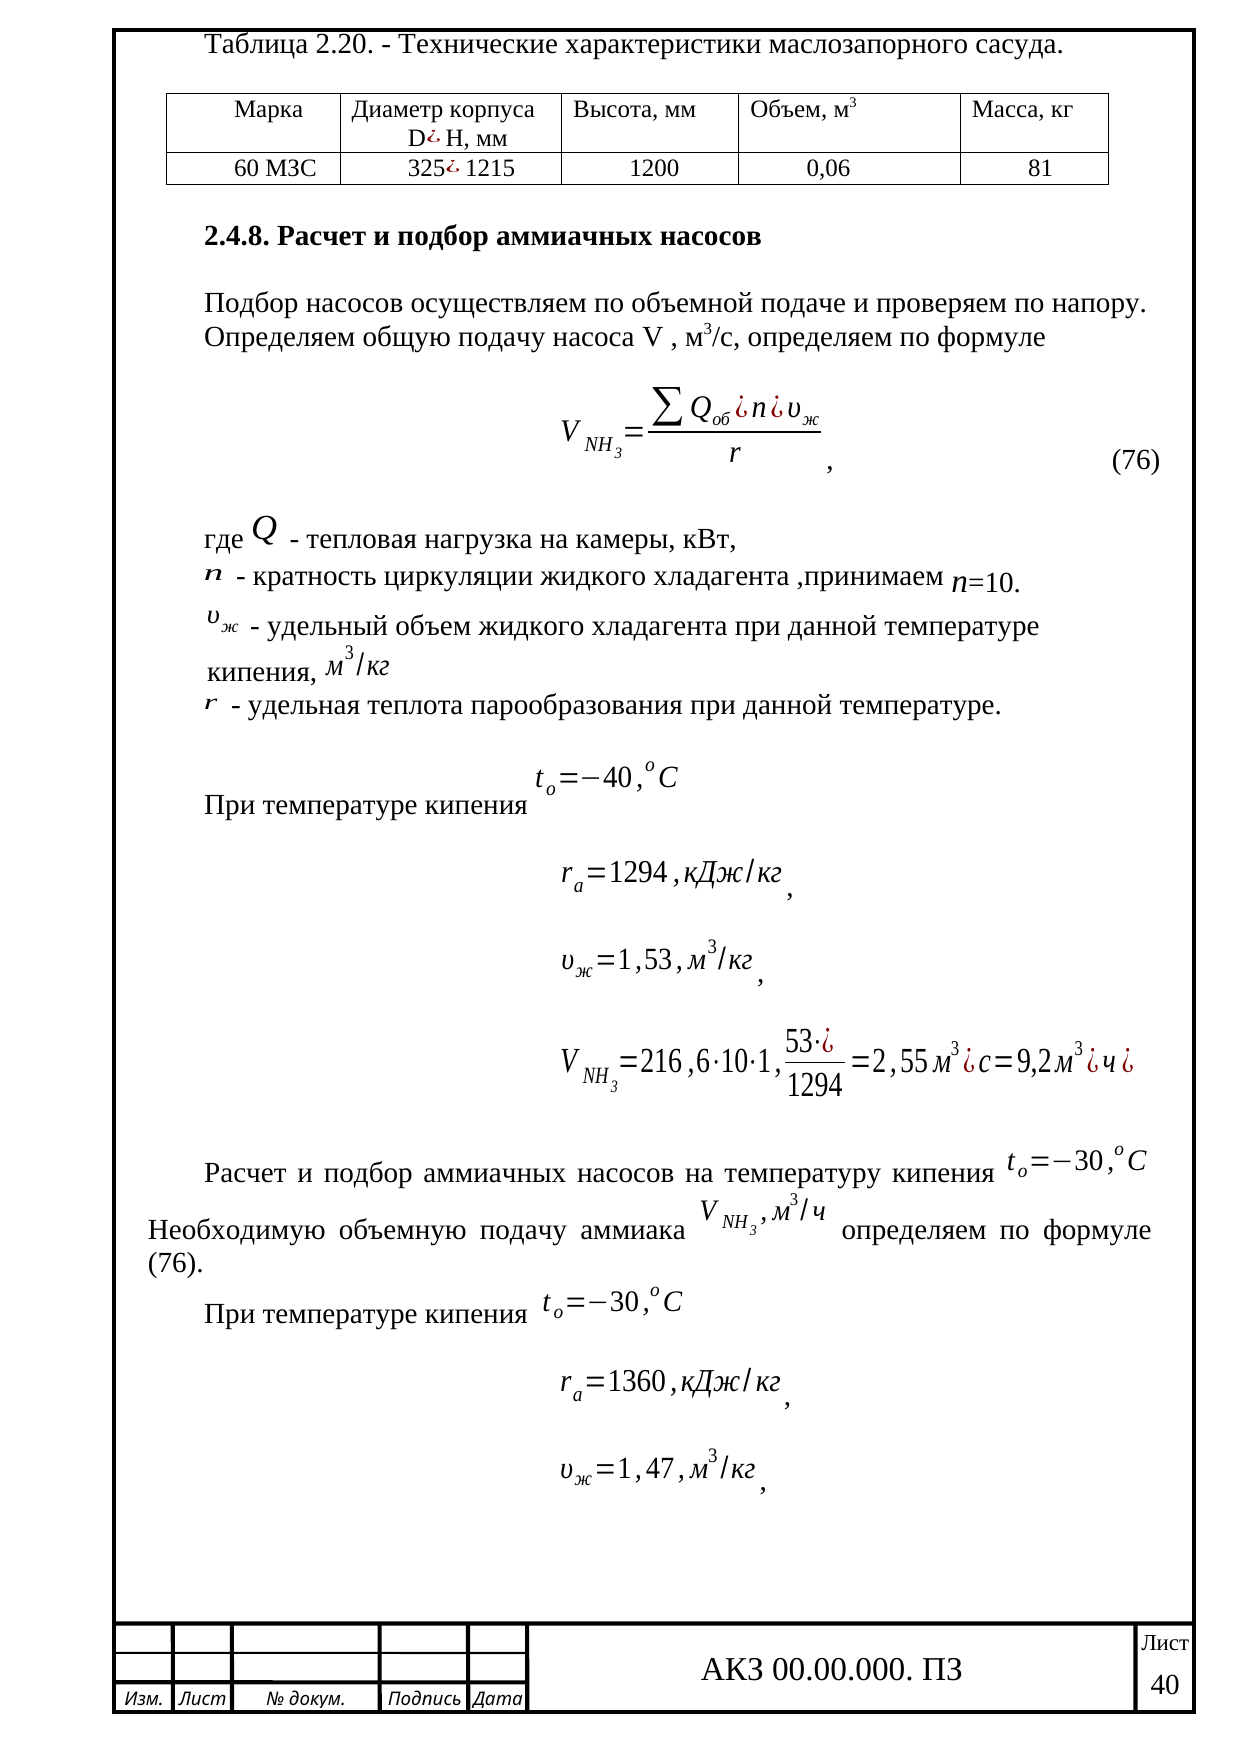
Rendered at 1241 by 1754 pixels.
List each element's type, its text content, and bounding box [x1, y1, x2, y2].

text При температуре кипения [148, 1279, 1152, 1329]
table_cell 0,06 [739, 153, 960, 184]
text - удельный объем жидкого хладагента при данной температуре [148, 600, 1152, 642]
text , (76) [148, 386, 1152, 475]
text , [148, 1363, 1152, 1412]
text , [148, 1445, 1152, 1497]
table_cell 81 [961, 153, 1108, 184]
text , [148, 854, 1152, 903]
text Расчет и подбор аммиачных насосов на температуру кипения Необходимую объемную подачу аммиака определяем по формуле (76). [148, 1138, 1152, 1279]
text При температуре кипения [204, 754, 1152, 821]
text Подбор насосов осуществляем по объемной подаче и проверяем по напору. [148, 285, 1152, 319]
text Таблица 2.20. - Технические характеристики маслозапорного сасуда. [148, 32, 1152, 60]
text , [148, 936, 1152, 988]
table_header Марка [167, 94, 340, 152]
table_header Высота, мм [562, 94, 738, 152]
table_cell 1200 [562, 153, 738, 184]
text - удельная теплота парообразования при данной температуре. [148, 687, 1152, 721]
text кипения, [148, 642, 1152, 687]
table_cell 60 МЗС [167, 153, 340, 184]
table_header Диаметр корпуса DН, мм [341, 94, 561, 152]
table_header Объем, м3 [739, 94, 960, 152]
text Определяем общую подачу насоса V , м3/с, определяем по формуле [148, 319, 1152, 352]
text где - тепловая нагрузка на камеры, кВт, [148, 509, 1152, 554]
table_cell 3251215 [341, 153, 561, 184]
table_header Масса, кг [961, 94, 1108, 152]
text - кратность циркуляции жидкого хладагента ,принимаем п=10. [148, 554, 1152, 600]
text 2.4.8. Расчет и подбор аммиачных насосов [148, 218, 1152, 252]
